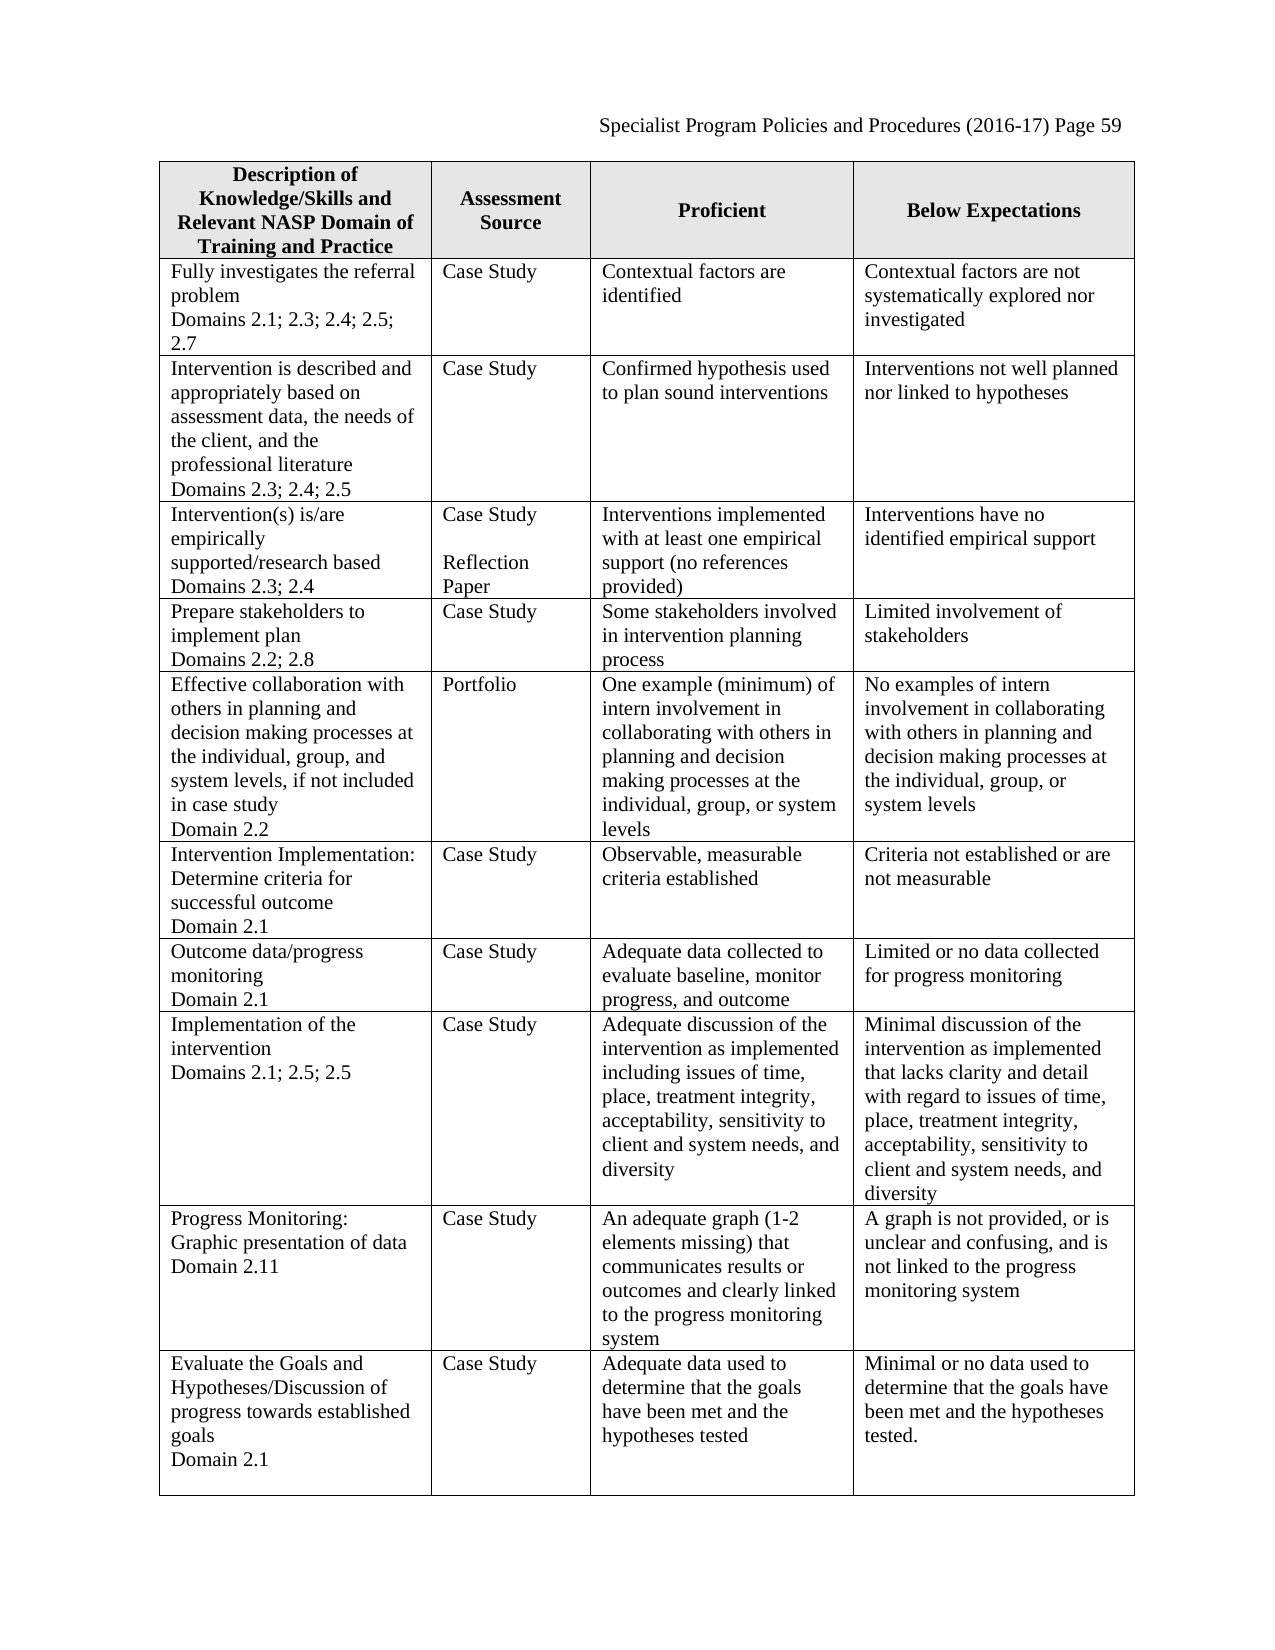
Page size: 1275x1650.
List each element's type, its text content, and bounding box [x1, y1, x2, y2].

table_cell Limited involvement of stakeholders [854, 599, 1134, 671]
table_cell Adequate data collected to evaluate baseline, monitor progress, and outcome [591, 939, 853, 1011]
table_cell Fully investigates the referral problem Domains 2.1; 2.3; 2.4; 2.5; 2.7 [160, 259, 431, 355]
table_cell Case Study [432, 1206, 590, 1350]
table_cell Case Study [432, 259, 590, 355]
table_cell Interventions implemented with at least one empirical support (no references provided) [591, 502, 853, 598]
table_cell Effective collaboration with others in planning and decision making processes at the individual, group, and system levels, if not included in case study Domain 2.2 [160, 672, 431, 841]
table_cell One example (minimum) of intern involvement in collaborating with others in planning and decision making processes at the individual, group, or system levels [591, 672, 853, 841]
table_cell Criteria not established or are not measurable [854, 842, 1134, 938]
table_cell Observable, measurable criteria established [591, 842, 853, 938]
table_cell Case Study [432, 939, 590, 1011]
table_cell Case Study [432, 1012, 590, 1204]
table_cell Outcome data/progress monitoring Domain 2.1 [160, 939, 431, 1011]
table_cell Minimal discussion of the intervention as implemented that lacks clarity and detail with regard to issues of time, place, treatment integrity, acceptability, sensitivity to client and system needs, and diversity [854, 1012, 1134, 1204]
table_cell Case Study [432, 842, 590, 938]
table_cell Prepare stakeholders to implement plan Domains 2.2; 2.8 [160, 599, 431, 671]
table_cell Intervention(s) is/are empirically supported/research based Domains 2.3; 2.4 [160, 502, 431, 598]
table_cell A graph is not provided, or is unclear and confusing, and is not linked to the progress monitoring system [854, 1206, 1134, 1350]
table_cell An adequate graph (1-2 elements missing) that communicates results or outcomes and clearly linked to the progress monitoring system [591, 1206, 853, 1350]
table_cell Portfolio [432, 672, 590, 841]
table_cell Progress Monitoring: Graphic presentation of data Domain 2.11 [160, 1206, 431, 1350]
table_cell Interventions have no identified empirical support [854, 502, 1134, 598]
table_cell Evaluate the Goals and Hypotheses/Discussion of progress towards established goals Domain 2.1 [160, 1351, 431, 1495]
table_cell Case Study [432, 599, 590, 671]
table_cell No examples of intern involvement in collaborating with others in planning and decision making processes at the individual, group, or system levels [854, 672, 1134, 841]
table_cell Limited or no data collected for progress monitoring [854, 939, 1134, 1011]
table_cell Case Study [432, 1351, 590, 1495]
table_cell Implementation of the intervention Domains 2.1; 2.5; 2.5 [160, 1012, 431, 1204]
table_header Below Expectations [854, 162, 1134, 258]
table_header Assessment Source [432, 162, 590, 258]
table_cell Contextual factors are identified [591, 259, 853, 355]
table_cell Adequate discussion of the intervention as implemented including issues of time, place, treatment integrity, acceptability, sensitivity to client and system needs, and diversity [591, 1012, 853, 1204]
table_header Description of Knowledge/Skills and Relevant NASP Domain of Training and Practice [160, 162, 431, 258]
table_cell Case Study Reflection Paper [432, 502, 590, 598]
table_cell Minimal or no data used to determine that the goals have been met and the hypotheses tested. [854, 1351, 1134, 1495]
table_cell Some stakeholders involved in intervention planning process [591, 599, 853, 671]
table_cell Interventions not well planned nor linked to hypotheses [854, 356, 1134, 501]
table_cell Adequate data used to determine that the goals have been met and the hypotheses tested [591, 1351, 853, 1495]
table_cell Case Study [432, 356, 590, 501]
table_cell Intervention Implementation: Determine criteria for successful outcome Domain 2.1 [160, 842, 431, 938]
table_cell Intervention is described and appropriately based on assessment data, the needs of the client, and the professional literature Domains 2.3; 2.4; 2.5 [160, 356, 431, 501]
table_cell Confirmed hypothesis used to plan sound interventions [591, 356, 853, 501]
table_header Proficient [591, 162, 853, 258]
table_cell Contextual factors are not systematically explored nor investigated [854, 259, 1134, 355]
